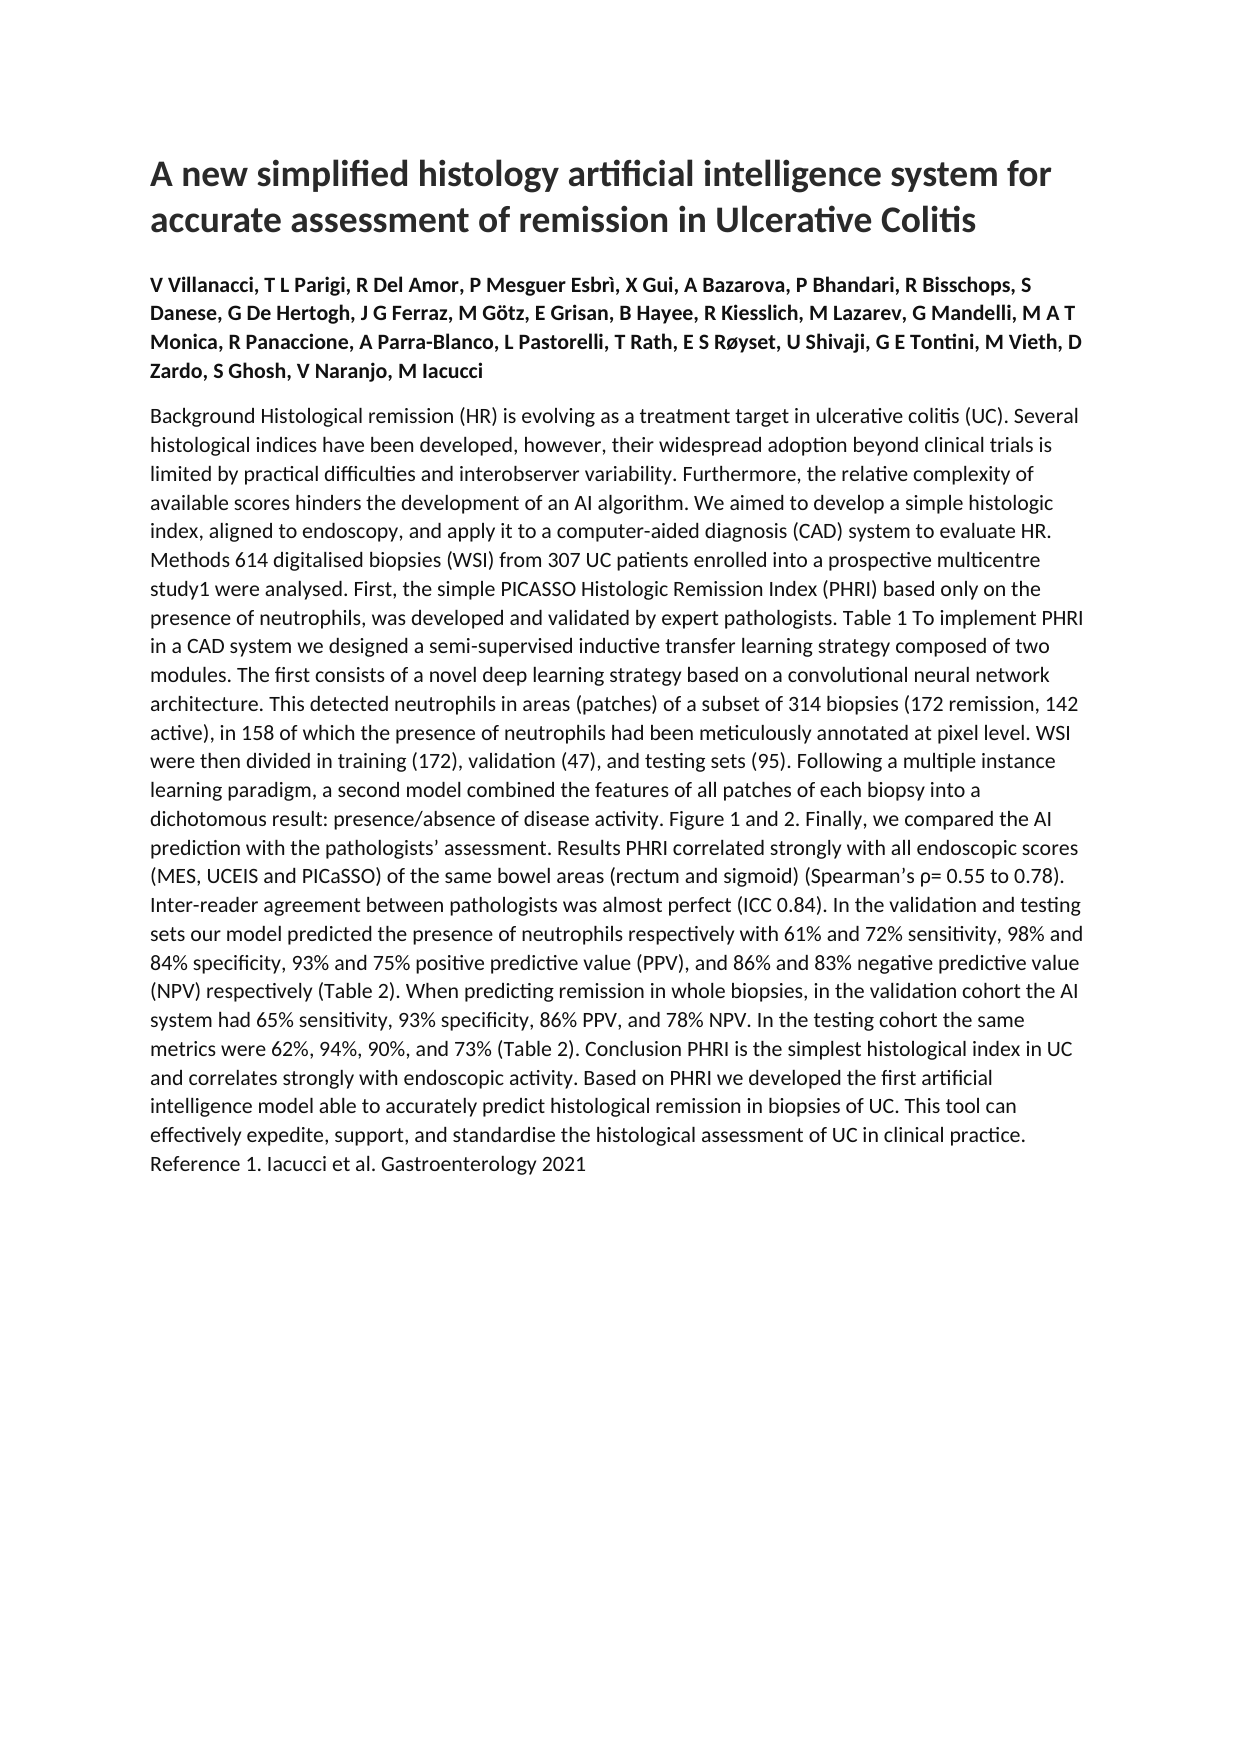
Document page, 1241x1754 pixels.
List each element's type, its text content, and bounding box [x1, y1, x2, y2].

text Background Histological remission (HR) is evolving as a treatment target in ulcerative colitis (UC). Several histological indices have been developed, however, their widespread adoption beyond clinical trials is limited by practical difficulties and interobserver variability. Furthermore, the relative complexity of available scores hinders the development of an AI algorithm. We aimed to develop a simple histologic index, aligned to endoscopy, and apply it to a computer-aided diagnosis (CAD) system to evaluate HR. Methods 614 digitalised biopsies (WSI) from 307 UC patients enrolled into a prospective multicentre study1 were analysed. First, the simple PICASSO Histologic Remission Index (PHRI) based only on the presence of neutrophils, was developed and validated by expert pathologists. Table 1 To implement PHRI in a CAD system we designed a semi-supervised inductive transfer learning strategy composed of two modules. The first consists of a novel deep learning strategy based on a convolutional neural network architecture. This detected neutrophils in areas (patches) of a subset of 314 biopsies (172 remission, 142 active), in 158 of which the presence of neutrophils had been meticulously annotated at pixel level. WSI were then divided in training (172), validation (47), and testing sets (95). Following a multiple instance learning paradigm, a second model combined the features of all patches of each biopsy into a dichotomous result: presence/absence of disease activity. Figure 1 and 2. Finally, we compared the AI prediction with the pathologists’ assessment. Results PHRI correlated strongly with all endoscopic scores (MES, UCEIS and PICaSSO) of the same bowel areas (rectum and sigmoid) (Spearman’s ρ= 0.55 to 0.78). Inter-reader agreement between pathologists was almost perfect (ICC 0.84). In the validation and testing sets our model predicted the presence of neutrophils respectively with 61% and 72% sensitivity, 98% and 84% specificity, 93% and 75% positive predictive value (PPV), and 86% and 83% negative predictive value (NPV) respectively (Table 2). When predicting remission in whole biopsies, in the validation cohort the AI system had 65% sensitivity, 93% specificity, 86% PPV, and 78% NPV. In the testing cohort the same metrics were 62%, 94%, 90%, and 73% (Table 2). Conclusion PHRI is the simplest histological index in UC and correlates strongly with endoscopic activity. Based on PHRI we developed the first artificial intelligence model able to accurately predict histological remission in biopsies of UC. This tool can effectively expedite, support, and standardise the histological assessment of UC in clinical practice. Reference 1. Iacucci et al. Gastroenterology 2021 [150, 402, 1090, 1177]
text V Villanacci, T L Parigi, R Del Amor, P Mesguer Esbrì, X Gui, A Bazarova, P Bhandari, R Bisschops, S Danese, G De Hertogh, J G Ferraz, M Götz, E Grisan, B Hayee, R Kiesslich, M Lazarev, G Mandelli, M A T Monica, R Panaccione, A Parra-Blanco, L Pastorelli, T Rath, E S Røyset, U Shivaji, G E Tontini, M Vieth, D Zardo, S Ghosh, V Naranjo, M Iacucci [150, 271, 1090, 384]
text A new simplified histology artificial intelligence system for accurate assessment of remission in Ulcerative Colitis [150, 150, 1090, 242]
